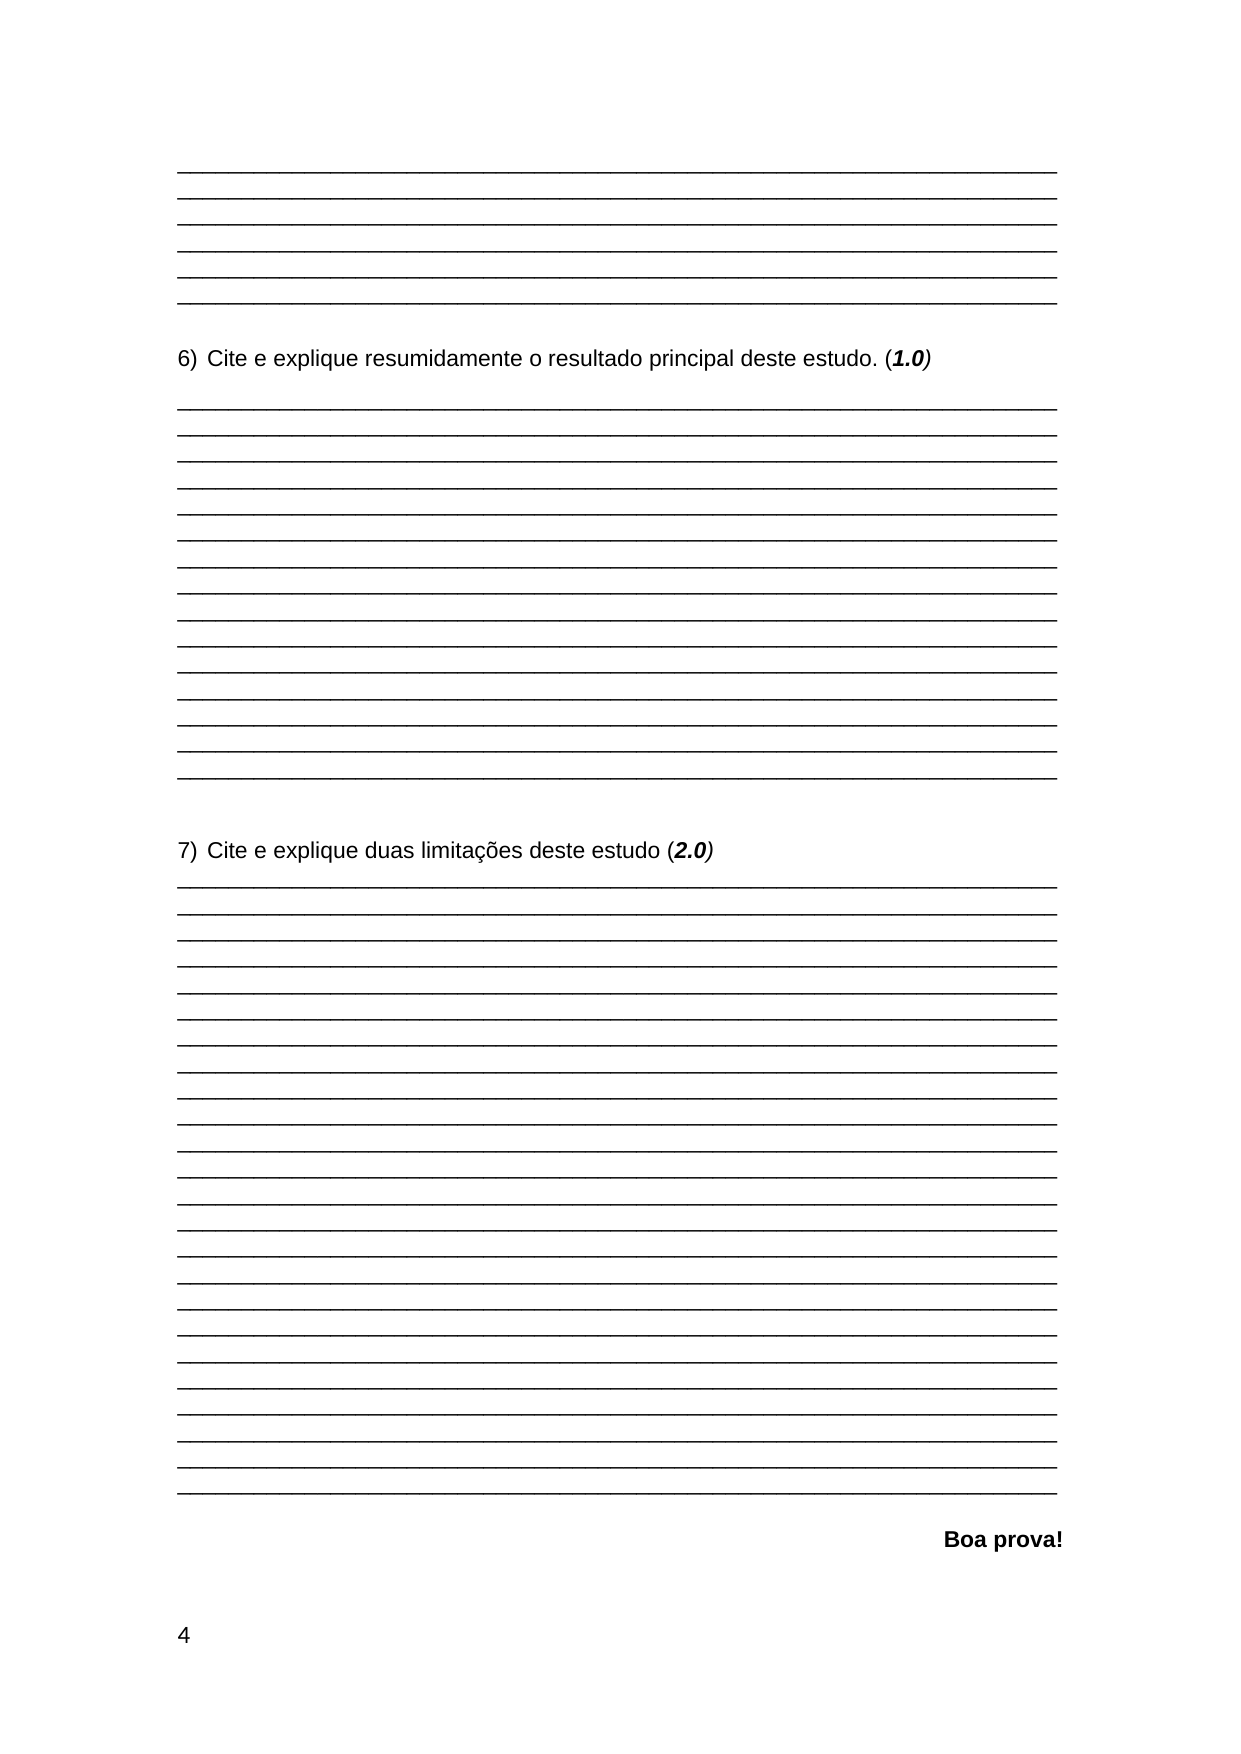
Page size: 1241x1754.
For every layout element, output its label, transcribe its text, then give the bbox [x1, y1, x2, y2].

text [177, 148, 1063, 227]
list Cite e explique duas limitações deste estudo (2.0) [177, 837, 1063, 863]
text Boa prova! [177, 1526, 1063, 1553]
list Cite e explique resumidamente o resultado principal deste estudo. (1.0) [177, 345, 1063, 372]
